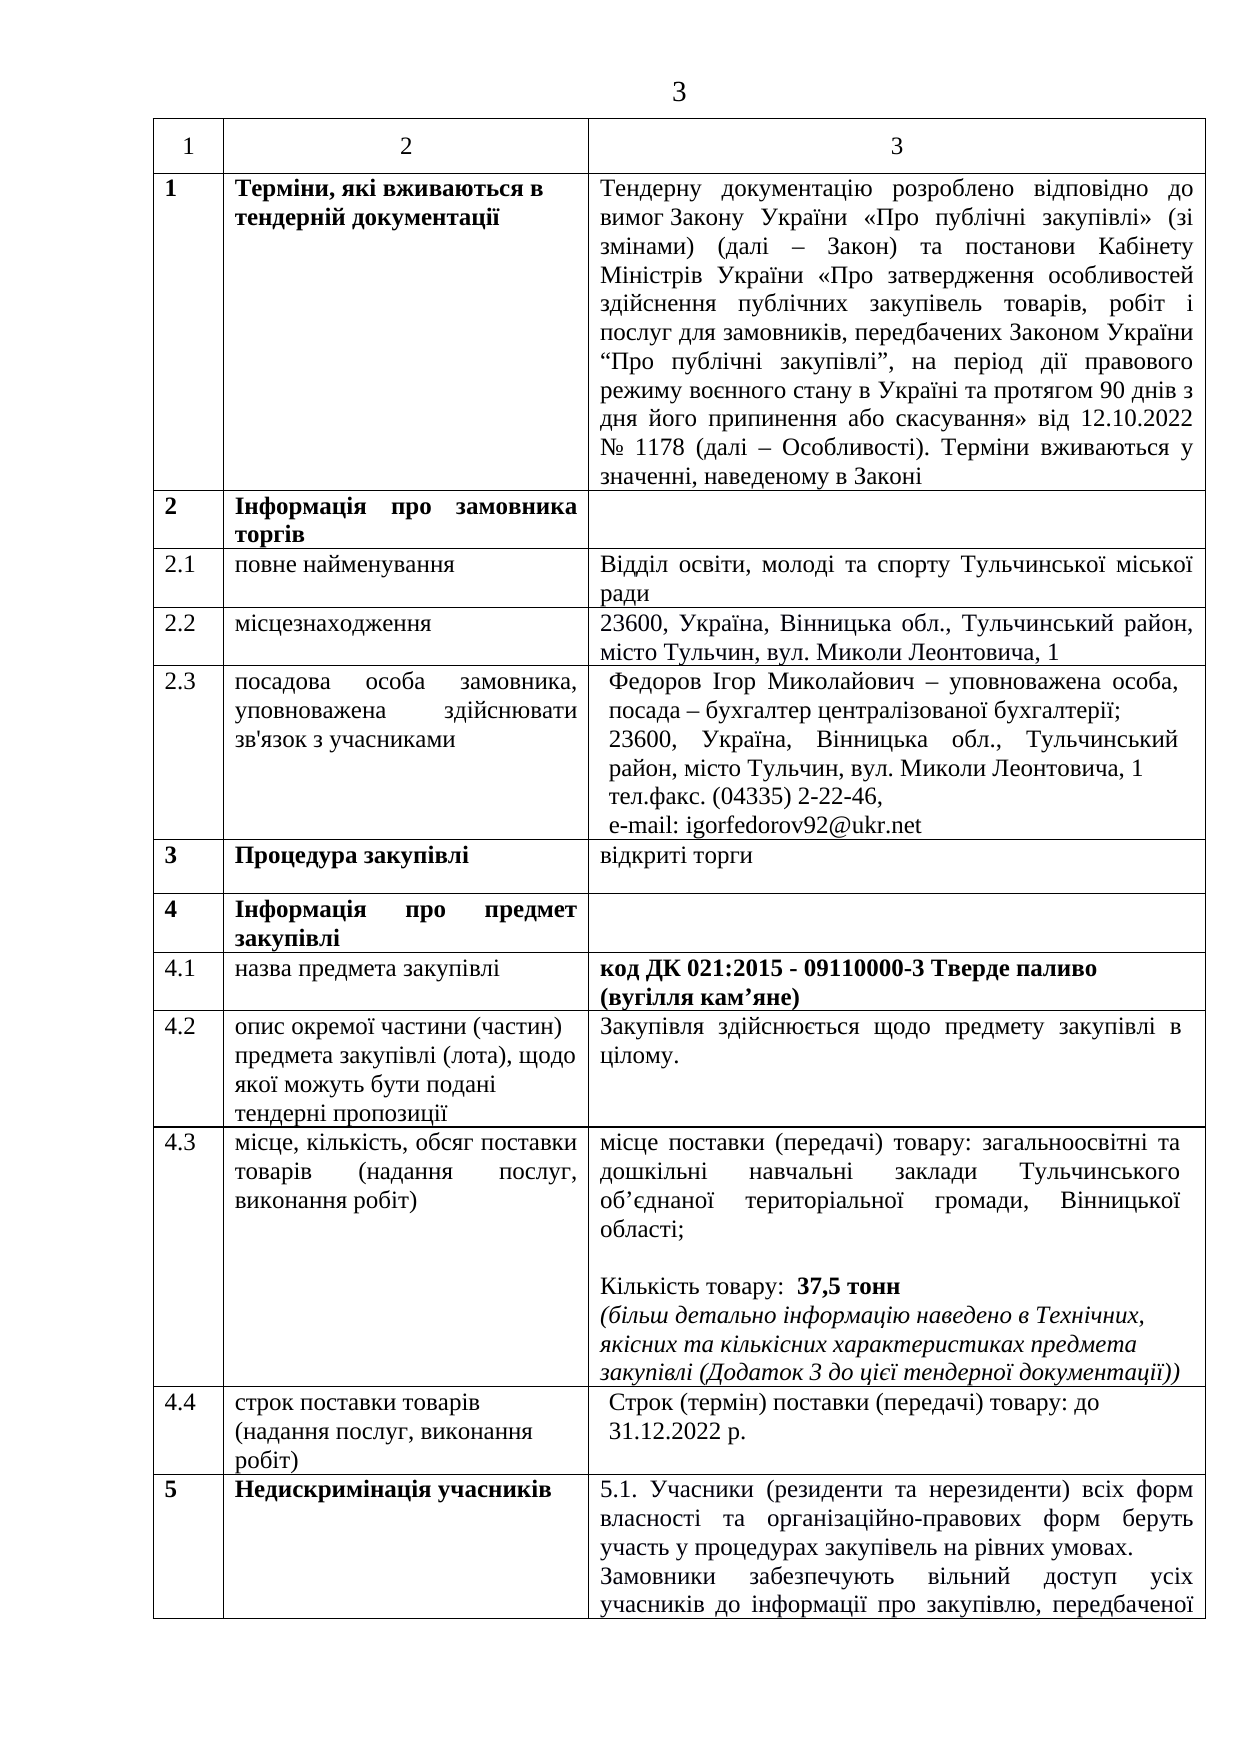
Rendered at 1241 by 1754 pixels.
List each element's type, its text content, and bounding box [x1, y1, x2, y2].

table_cell Інформація про предмет закупівлі [224, 894, 588, 952]
table_cell місце поставки (передачі) товару: загальноосвітні та дошкільні навчальні заклади Тульчинського об’єднаної територіальної громади, Вінницької області; Кількість товару: 37,5 тонн (більш детально інформацію наведено в Технічних, якісних та кількісних характеристиках предмета закупівлі (Додаток 3 до цієї тендерної документації)) [589, 1128, 1205, 1386]
table_cell 2.3 [154, 666, 223, 839]
table_cell 2.2 [154, 608, 223, 665]
table_cell 4 [154, 894, 223, 952]
table_cell 2.1 [154, 549, 223, 607]
table_cell строк поставки товарів (надання послуг, виконання робіт) [224, 1387, 588, 1473]
table_cell [589, 894, 1205, 952]
table_cell відкриті торги [589, 840, 1205, 893]
table_cell 3 [154, 840, 223, 893]
table_cell місцезнаходження [224, 608, 588, 665]
table_cell [589, 491, 1205, 548]
table_cell Закупівля здійснюється щодо предмету закупівлі в цілому. [589, 1011, 1205, 1126]
table_cell 2 [224, 119, 588, 172]
table_cell опис окремої частини (частин) предмета закупівлі (лота), щодо якої можуть бути подані тендерні пропозиції [224, 1011, 588, 1126]
table_cell 3 [589, 119, 1205, 172]
table_cell 4.1 [154, 953, 223, 1010]
table_cell код ДК 021:2015 - 09110000-3 Тверде паливо (вугілля кам’яне) [589, 953, 1205, 1010]
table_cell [589, 1475, 1205, 1618]
table_cell Інформація про замовника торгів [224, 491, 588, 548]
table_cell 4.3 [154, 1128, 223, 1386]
table_cell Відділ освіти, молоді та спорту Тульчинської міської ради [589, 549, 1205, 607]
table_cell повне найменування [224, 549, 588, 607]
table_cell місце, кількість, обсяг поставки товарів (надання послуг, виконання робіт) [224, 1128, 588, 1386]
table_cell 1 [154, 119, 223, 172]
table_cell Терміни, які вживаються в тендерній документації [224, 174, 588, 490]
table_cell 4.2 [154, 1011, 223, 1126]
table_cell назва предмета закупівлі [224, 953, 588, 1010]
table_cell 2 [154, 491, 223, 548]
table_cell 23600, Україна, Вінницька обл., Тульчинський район, місто Тульчин, вул. Миколи Леонтовича, 1 [589, 608, 1205, 665]
table_cell посадова особа замовника, уповноважена здійснювати зв'язок з учасниками [224, 666, 588, 839]
table_cell Процедура закупівлі [224, 840, 588, 893]
table_cell 5 [154, 1475, 223, 1618]
table_cell Строк (термін) поставки (передачі) товару: до 31.12.2022 р. [589, 1387, 1205, 1473]
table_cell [224, 1475, 588, 1618]
table_cell Тендерну документацію розроблено відповідно до вимог Закону України «Про публічні закупівлі» (зі змінами) (далі – Закон) та постанови Кабінету Міністрів України «Про затвердження особливостей здійснення публічних закупівель товарів, робіт і послуг для замовників, передбачених Законом України “Про публічні закупівлі”, на період дії правового режиму воєнного стану в Україні та протягом 90 днів з дня його припинення або скасування» від 12.10.2022 № 1178 (далі – Особливості). Терміни вживаються у значенні, наведеному в Законі [589, 174, 1205, 490]
table_cell 4.4 [154, 1387, 223, 1473]
table_cell 1 [154, 174, 223, 490]
table_cell Федоров Ігор Миколайович – уповноважена особа, посада – бухгалтер централізованої бухгалтерії; 23600, Україна, Вінницька обл., Тульчинський район, місто Тульчин, вул. Миколи Леонтовича, 1 тел.факс. (04335) 2-22-46, e-mail: igorfedorov92@ukr.net [589, 666, 1205, 839]
